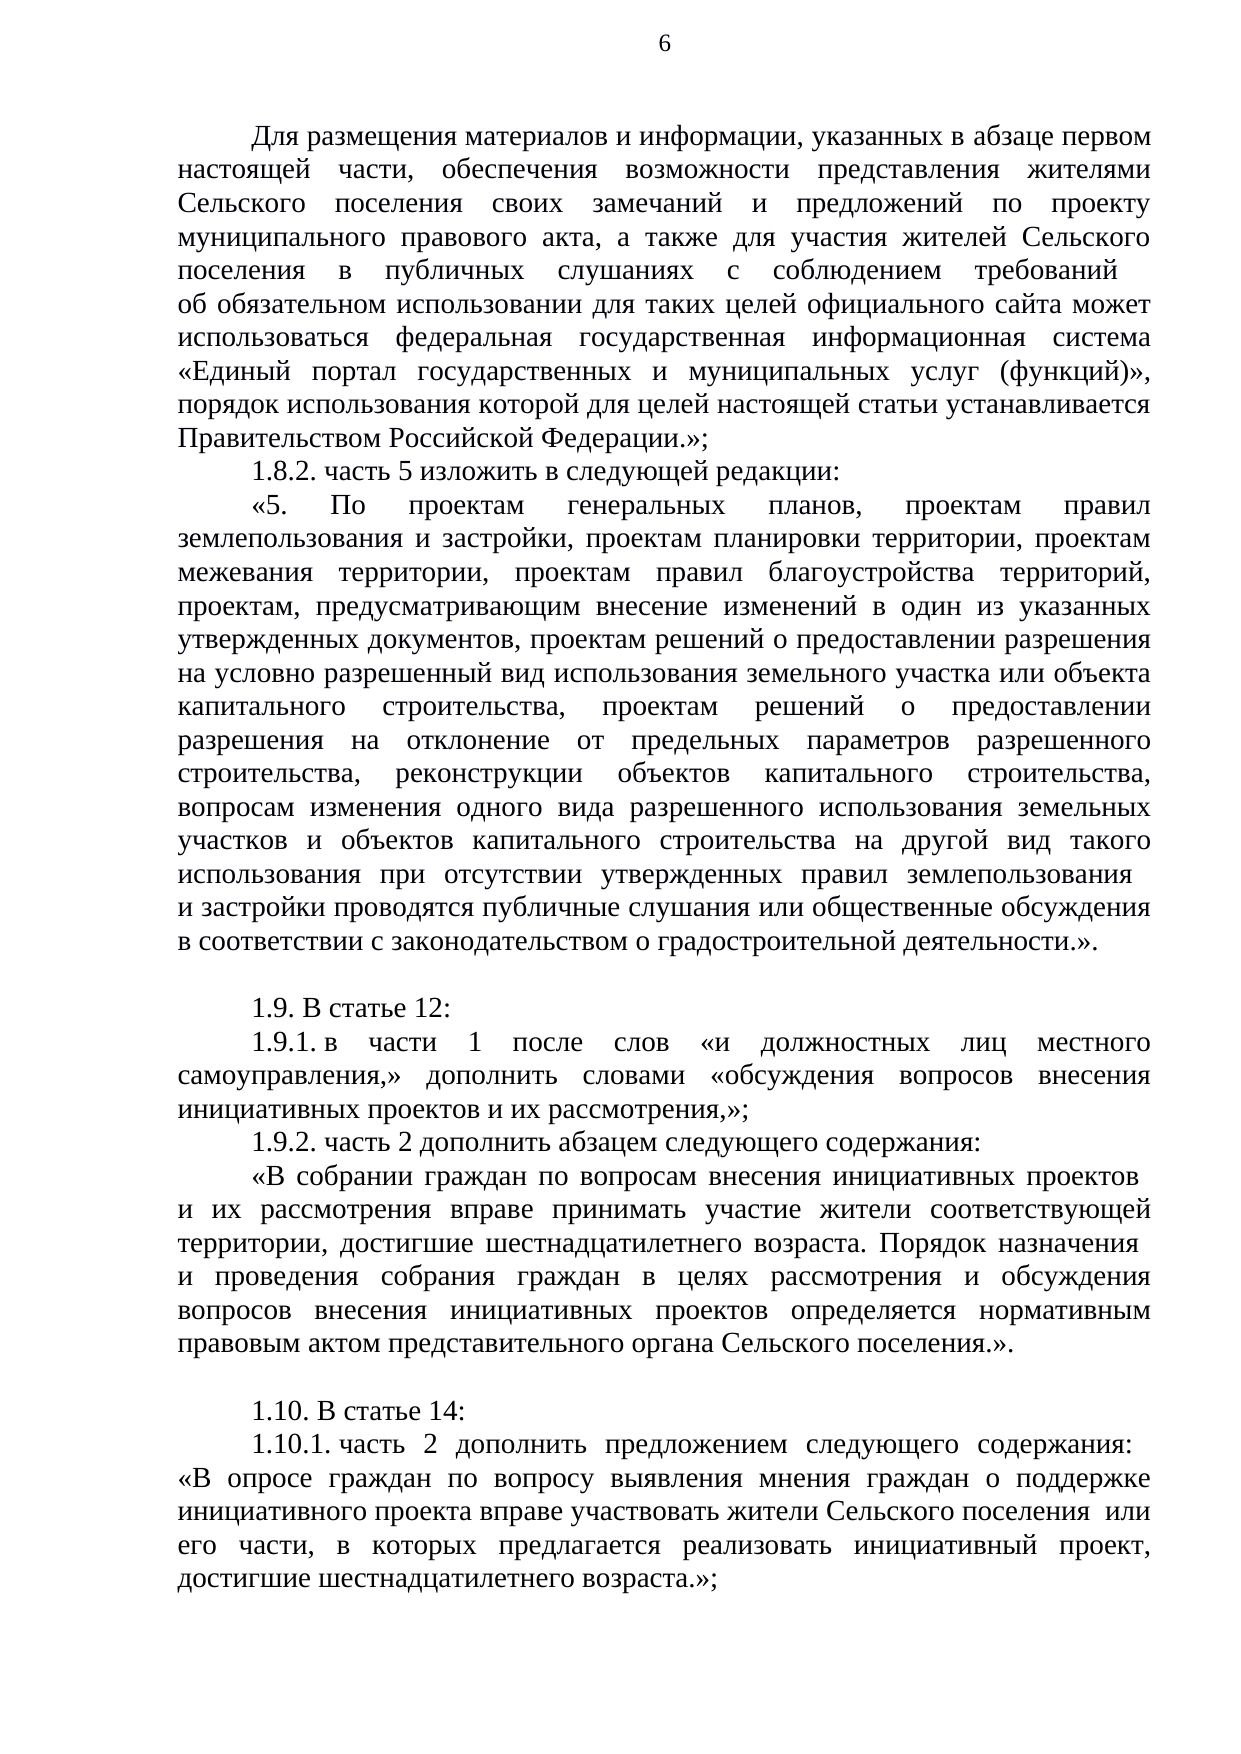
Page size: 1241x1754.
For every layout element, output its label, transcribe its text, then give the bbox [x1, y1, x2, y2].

text 1.9.1. в части 1 после слов «и должностных лиц местного самоуправления,» дополнить словами «обсуждения вопросов внесения инициативных проектов и их рассмотрения,»; [177, 1024, 1152, 1124]
text Для размещения материалов и информации, указанных в абзаце первом настоящей части, обеспечения возможности представления жителями Сельского поселения своих замечаний и предложений по проекту муниципального правового акта, а также для участия жителей Сельского поселения в публичных слушаниях с соблюдением требований об обязательном использовании для таких целей официального сайта может использоваться федеральная государственная информационная система «Единый портал государственных и муниципальных услуг (функций)», порядок использования которой для целей настоящей статьи устанавливается Правительством Российской Федерации.»; [177, 118, 1152, 453]
text 1.10.1. часть 2 дополнить предложением следующего содержания: «В опросе граждан по вопросу выявления мнения граждан о поддержке инициативного проекта вправе участвовать жители Сельского поселения или его части, в которых предлагается реализовать инициативный проект, достигшие шестнадцатилетнего возраста.»; [177, 1426, 1152, 1594]
text 1.9. В статье 12: [177, 990, 1152, 1024]
text 1.10. В статье 14: [177, 1393, 1152, 1426]
text 1.9.2. часть 2 дополнить абзацем следующего содержания: [177, 1124, 1152, 1158]
text 1.8.2. часть 5 изложить в следующей редакции: [177, 453, 1152, 487]
text «В собрании граждан по вопросам внесения инициативных проектов и их рассмотрения вправе принимать участие жители соответствующей территории, достигшие шестнадцатилетнего возраста. Порядок назначения и проведения собрания граждан в целях рассмотрения и обсуждения вопросов внесения инициативных проектов определяется нормативным правовым актом представительного органа Сельского поселения.». [177, 1158, 1152, 1359]
text «5. По проектам генеральных планов, проектам правил землепользования и застройки, проектам планировки территории, проектам межевания территории, проектам правил благоустройства территорий, проектам, предусматривающим внесение изменений в один из указанных утвержденных документов, проектам решений о предоставлении разрешения на условно разрешенный вид использования земельного участка или объекта капитального строительства, проектам решений о предоставлении разрешения на отклонение от предельных параметров разрешенного строительства, реконструкции объектов капитального строительства, вопросам изменения одного вида разрешенного использования земельных участков и объектов капитального строительства на другой вид такого использования при отсутствии утвержденных правил землепользования и застройки проводятся публичные слушания или общественные обсуждения в соответствии с законодательством о градостроительной деятельности.». [177, 487, 1152, 957]
